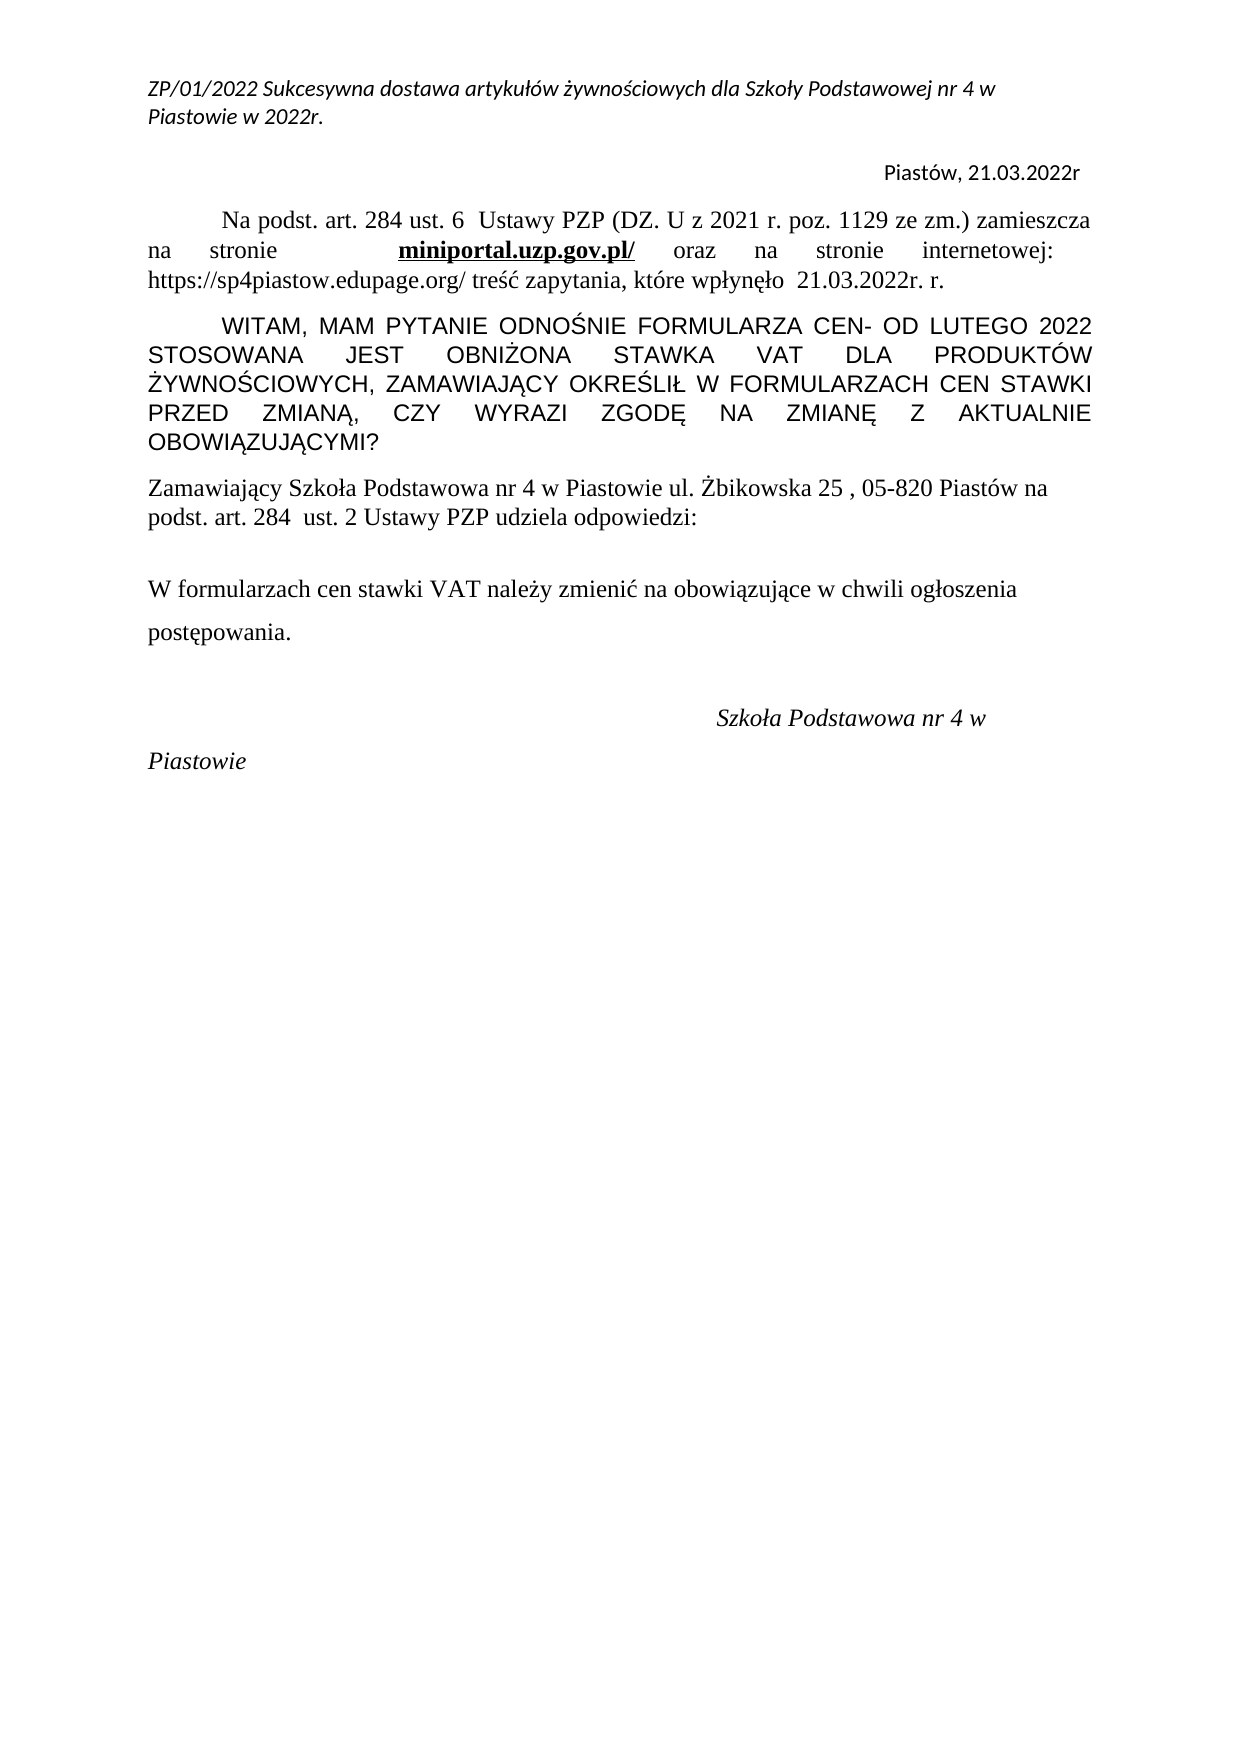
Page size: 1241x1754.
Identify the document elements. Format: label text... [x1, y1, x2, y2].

text Zamawiający Szkoła Podstawowa nr 4 w Piastowie ul. Żbikowska 25 , 05-820 Piastów na podst. art. 284 ust. 2 Ustawy PZP udziela odpowiedzi: [148, 473, 1093, 531]
text Szkoła Podstawowa nr 4 w Piastowie [148, 703, 1093, 775]
text Na podst. art. 284 ust. 6 Ustawy PZP (DZ. U z 2021 r. poz. 1129 ze zm.) zamieszcza na stronie miniportal.uzp.gov.pl/ oraz na stronie internetowej: https://sp4piastow.edupage.org/ treść zapytania, które wpłynęło 21.03.2022r. r. [148, 205, 1093, 294]
text W formularzach cen stawki VAT należy zmienić na obowiązujące w chwili ogłoszenia postępowania. [148, 574, 1093, 646]
text WITAM, MAM PYTANIE ODNOŚNIE FORMULARZA CEN- OD LUTEGO 2022 STOSOWANA JEST OBNIŻONA STAWKA VAT DLA PRODUKTÓW ŻYWNOŚCIOWYCH, ZAMAWIAJĄCY OKREŚLIŁ W FORMULARZACH CEN STAWKI PRZED ZMIANĄ, CZY WYRAZI ZGODĘ NA ZMIANĘ Z AKTUALNIE OBOWIĄZUJĄCYMI? [148, 312, 1093, 455]
text Piastów, 21.03.2022r [148, 158, 1093, 186]
